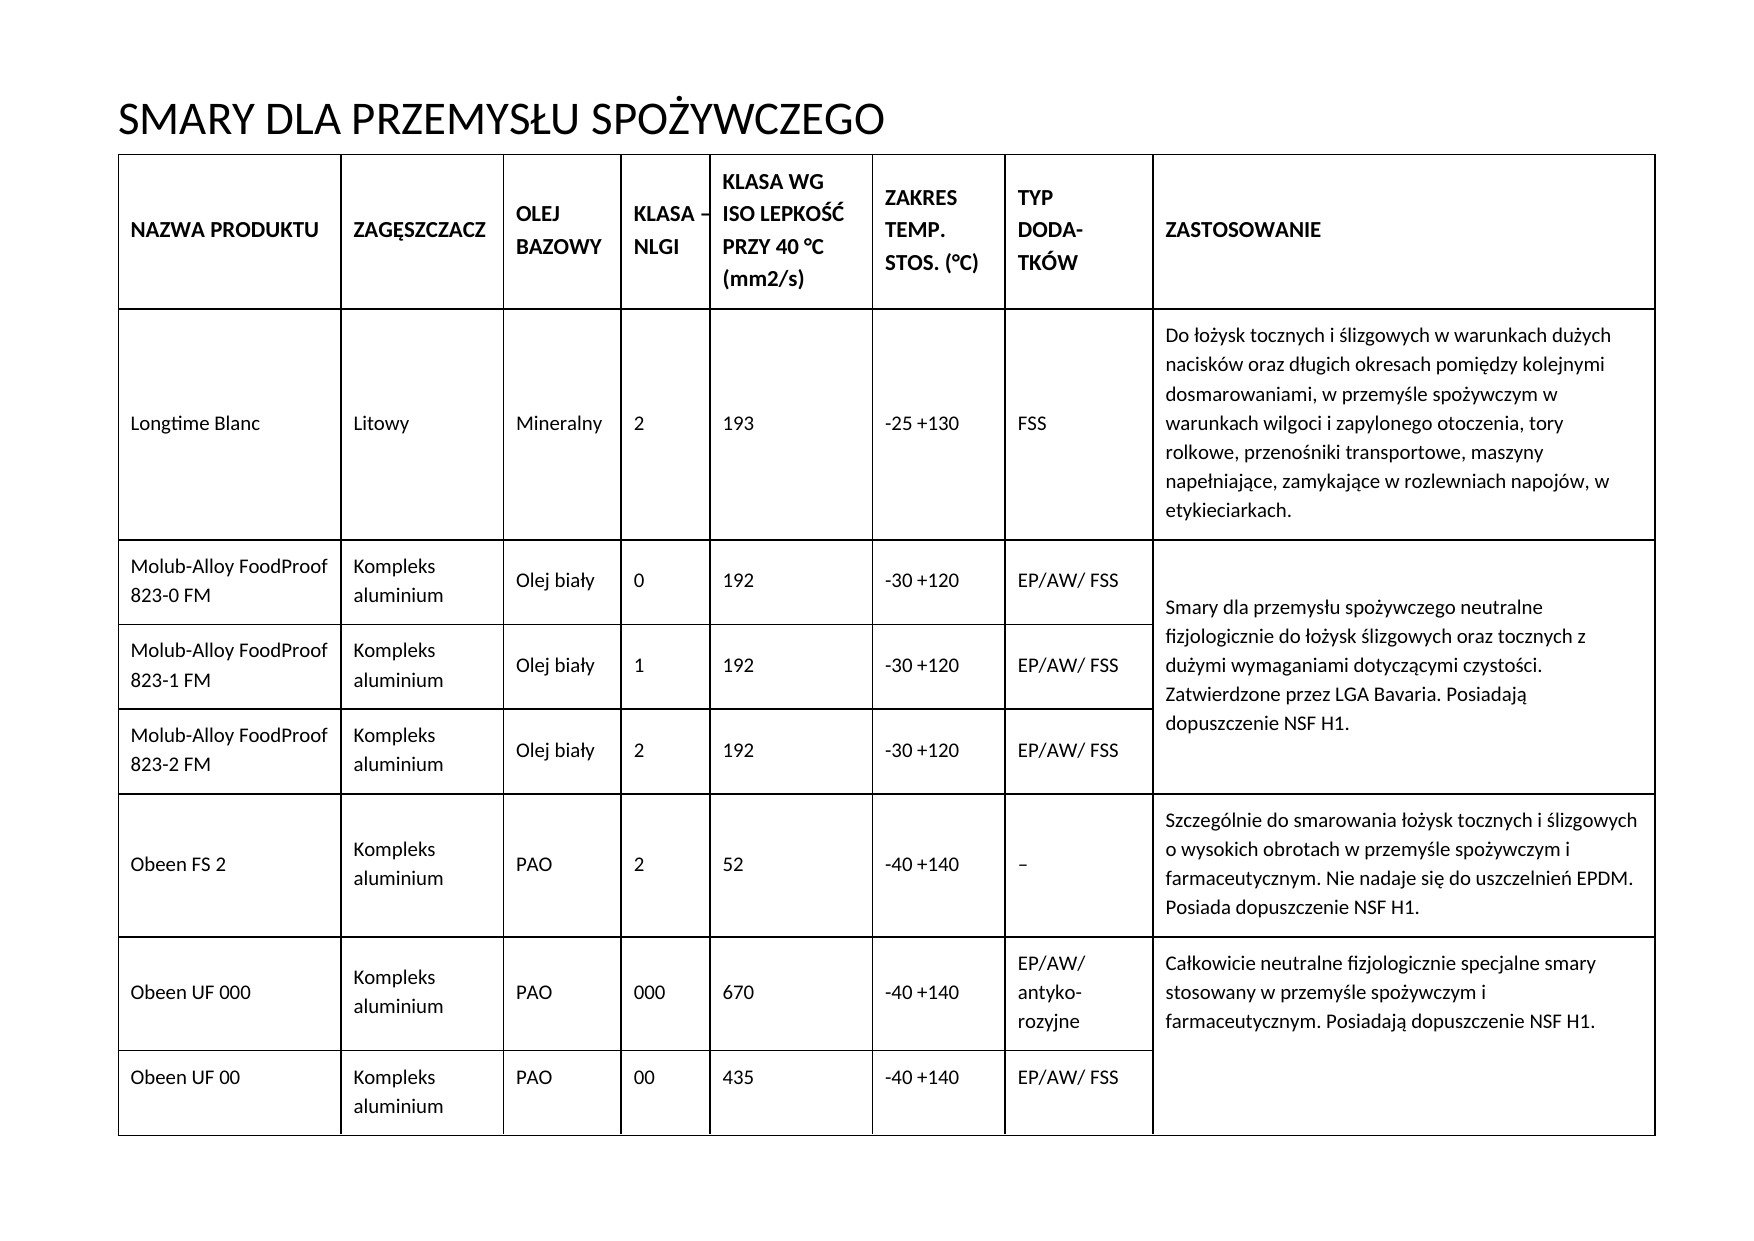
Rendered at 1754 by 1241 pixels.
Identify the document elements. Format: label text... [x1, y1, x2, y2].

table_cell Kompleks aluminium [342, 710, 503, 793]
table_cell 192 [711, 710, 872, 793]
table_cell 0 [622, 541, 709, 623]
table_cell Molub-Alloy FoodProof 823-0 FM [119, 541, 340, 623]
table_cell EP/AW/ antyko-rozyjne [1006, 938, 1152, 1050]
table_cell Obeen UF 000 [119, 938, 340, 1050]
table_cell EP/AW/ FSS [1006, 1051, 1152, 1134]
table_cell Smary dla przemysłu spożywczego neutralne fizjologicznie do łożysk ślizgowych oraz tocznych z dużymi wymaganiami dotyczącymi czystości. Zatwierdzone przez LGA Bavaria. Posiadają dopuszczenie NSF H1. [1154, 541, 1654, 793]
table_cell -40 +140 [873, 1051, 1004, 1134]
table_cell Mineralny [504, 310, 620, 539]
table_cell 2 [622, 795, 709, 936]
table_cell PAO [504, 1051, 620, 1134]
table_cell FSS [1006, 310, 1152, 539]
table_cell Kompleks aluminium [342, 938, 503, 1050]
table_cell PAO [504, 938, 620, 1050]
table_cell 2 [622, 310, 709, 539]
subtitle SMARY DLA PRZEMYSŁU SPOŻYWCZEGO [118, 89, 1417, 146]
table_header OLEJ BAZOWY [504, 155, 620, 308]
table_cell -40 +140 [873, 938, 1004, 1050]
table_cell -25 +130 [873, 310, 1004, 539]
table_cell Olej biały [504, 541, 620, 623]
table_cell PAO [504, 795, 620, 936]
table_cell Do łożysk tocznych i ślizgowych w warunkach dużych nacisków oraz długich okresach pomiędzy kolejnymi dosmarowaniami, w przemyśle spożywczym w warunkach wilgoci i zapylonego otoczenia, tory rolkowe, przenośniki transportowe, maszyny napełniające, zamykające w rozlewniach napojów, w etykieciarkach. [1154, 310, 1654, 539]
table_header NAZWA PRODUKTU [119, 155, 340, 308]
table_cell Kompleks aluminium [342, 541, 503, 623]
table_cell 00 [622, 1051, 709, 1134]
table_cell Kompleks aluminium [342, 625, 503, 708]
table_header ZAKRES TEMP. STOS. (°C) [873, 155, 1004, 308]
table_cell EP/AW/ FSS [1006, 541, 1152, 623]
table_cell Molub-Alloy FoodProof 823-2 FM [119, 710, 340, 793]
table_cell Molub-Alloy FoodProof 823-1 FM [119, 625, 340, 708]
table_cell Obeen FS 2 [119, 795, 340, 936]
table_cell Całkowicie neutralne fizjologicznie specjalne smary stosowany w przemyśle spożywczym i farmaceutycznym. Posiadają dopuszczenie NSF H1. [1154, 938, 1654, 1134]
table_cell Kompleks aluminium [342, 1051, 503, 1134]
table_cell EP/AW/ FSS [1006, 710, 1152, 793]
table_cell Litowy [342, 310, 503, 539]
table_header KLASA – NLGI [622, 155, 709, 308]
table_header ZAGĘSZCZACZ [342, 155, 503, 308]
table_cell 435 [711, 1051, 872, 1134]
table_cell -30 +120 [873, 710, 1004, 793]
table_header ZASTOSOWANIE [1154, 155, 1654, 308]
table_header KLASA WG ISO LEPKOŚĆ PRZY 40 °C (mm2/s) [711, 155, 872, 308]
table_cell Obeen UF 00 [119, 1051, 340, 1134]
table_cell -30 +120 [873, 625, 1004, 708]
table_cell 192 [711, 625, 872, 708]
table_cell Olej biały [504, 625, 620, 708]
table_cell 670 [711, 938, 872, 1050]
table_cell Longtime Blanc [119, 310, 340, 539]
table_cell 193 [711, 310, 872, 539]
table_cell 000 [622, 938, 709, 1050]
table_cell 2 [622, 710, 709, 793]
table_cell 1 [622, 625, 709, 708]
table_cell EP/AW/ FSS [1006, 625, 1152, 708]
table_header TYP DODA- TKÓW [1006, 155, 1152, 308]
table_cell Olej biały [504, 710, 620, 793]
table_cell 52 [711, 795, 872, 936]
table_cell Kompleks aluminium [342, 795, 503, 936]
table_cell -40 +140 [873, 795, 1004, 936]
table_cell – [1006, 795, 1152, 936]
table_cell -30 +120 [873, 541, 1004, 623]
table_cell 192 [711, 541, 872, 623]
table_cell Szczególnie do smarowania łożysk tocznych i ślizgowych o wysokich obrotach w przemyśle spożywczym i farmaceutycznym. Nie nadaje się do uszczelnień EPDM. Posiada dopuszczenie NSF H1. [1154, 795, 1654, 936]
